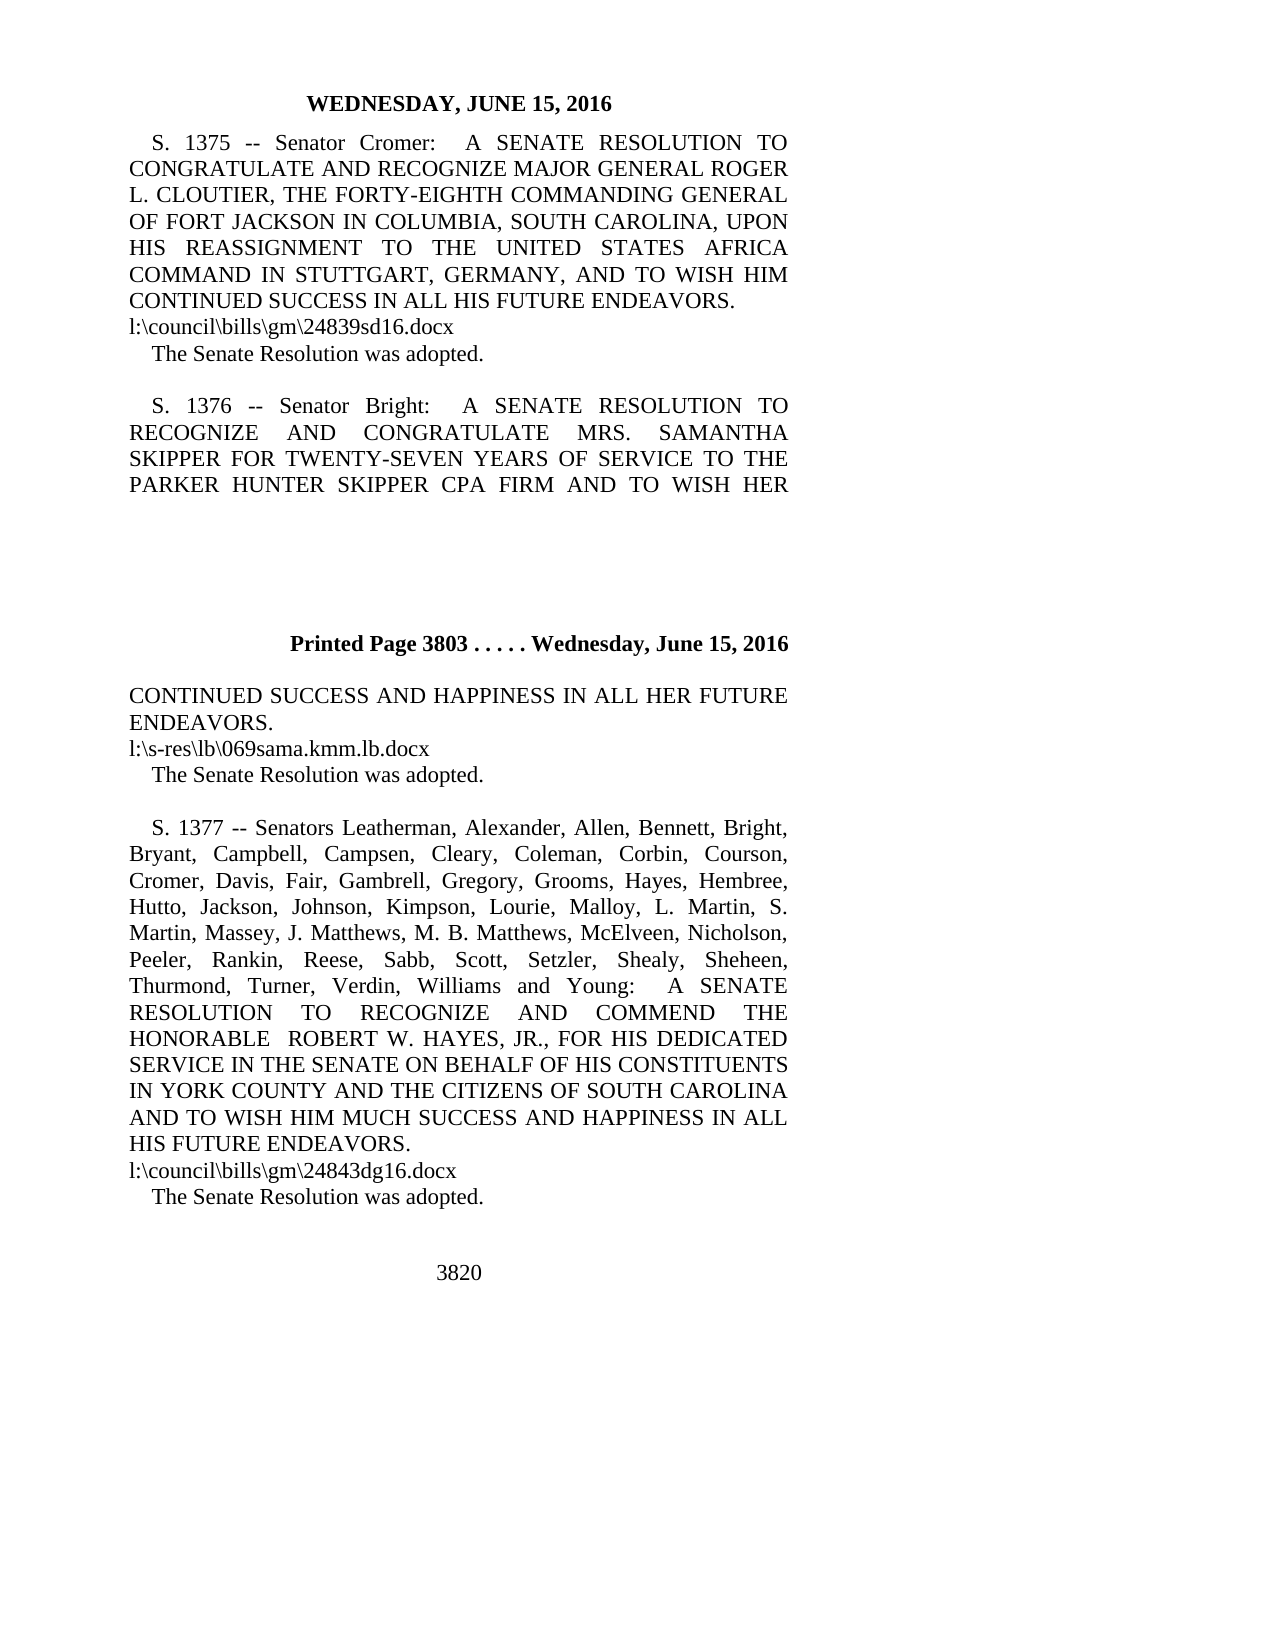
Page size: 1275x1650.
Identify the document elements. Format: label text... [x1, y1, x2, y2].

text l:\s-res\lb\069sama.kmm.lb.docx [129, 735, 789, 761]
text S. 1377 -- Senators Leatherman, Alexander, Allen, Bennett, Bright, Bryant, Campbell, Campsen, Cleary, Coleman, Corbin, Courson, Cromer, Davis, Fair, Gambrell, Gregory, Grooms, Hayes, Hembree, Hutto, Jackson, Johnson, Kimpson, Lourie, Malloy, L. Martin, S. Martin, Massey, J. Matthews, M. B. Matthews, McElveen, Nicholson, Peeler, Rankin, Reese, Sabb, Scott, Setzler, Shealy, Sheheen, Thurmond, Turner, Verdin, Williams and Young: A SENATE RESOLUTION TO RECOGNIZE AND COMMEND THE HONORABLE ROBERT W. HAYES, JR., FOR HIS DEDICATED SERVICE IN THE SENATE ON BEHALF OF HIS CONSTITUENTS IN YORK COUNTY AND THE CITIZENS OF SOUTH CAROLINA AND TO WISH HIM MUCH SUCCESS AND HAPPINESS IN ALL HIS FUTURE ENDEAVORS. [129, 814, 789, 1157]
text S. 1376 -- Senator Bright: A SENATE RESOLUTION TO RECOGNIZE AND CONGRATULATE MRS. SAMANTHA SKIPPER FOR TWENTY-SEVEN YEARS OF SERVICE TO THE PARKER HUNTER SKIPPER CPA FIRM AND TO WISH HER [129, 392, 789, 551]
text The Senate Resolution was adopted. [129, 1183, 789, 1209]
text l:\council\bills\gm\24843dg16.docx [129, 1157, 789, 1183]
text S. 1375 -- Senator Cromer: A SENATE RESOLUTION TO CONGRATULATE AND RECOGNIZE MAJOR GENERAL ROGER L. CLOUTIER, THE FORTY-EIGHTH COMMANDING GENERAL OF FORT JACKSON IN COLUMBIA, SOUTH CAROLINA, UPON HIS REASSIGNMENT TO THE UNITED STATES AFRICA COMMAND IN STUTTGART, GERMANY, AND TO WISH HIM CONTINUED SUCCESS IN ALL HIS FUTURE ENDEAVORS. [129, 129, 789, 313]
text Printed Page 3803 . . . . . Wednesday, June 15, 2016 [129, 629, 789, 656]
text The Senate Resolution was adopted. [129, 761, 789, 788]
text CONTINUED SUCCESS AND HAPPINESS IN ALL HER FUTURE ENDEAVORS. [129, 682, 789, 735]
text l:\council\bills\gm\24839sd16.docx [129, 313, 789, 340]
text The Senate Resolution was adopted. [129, 340, 789, 366]
